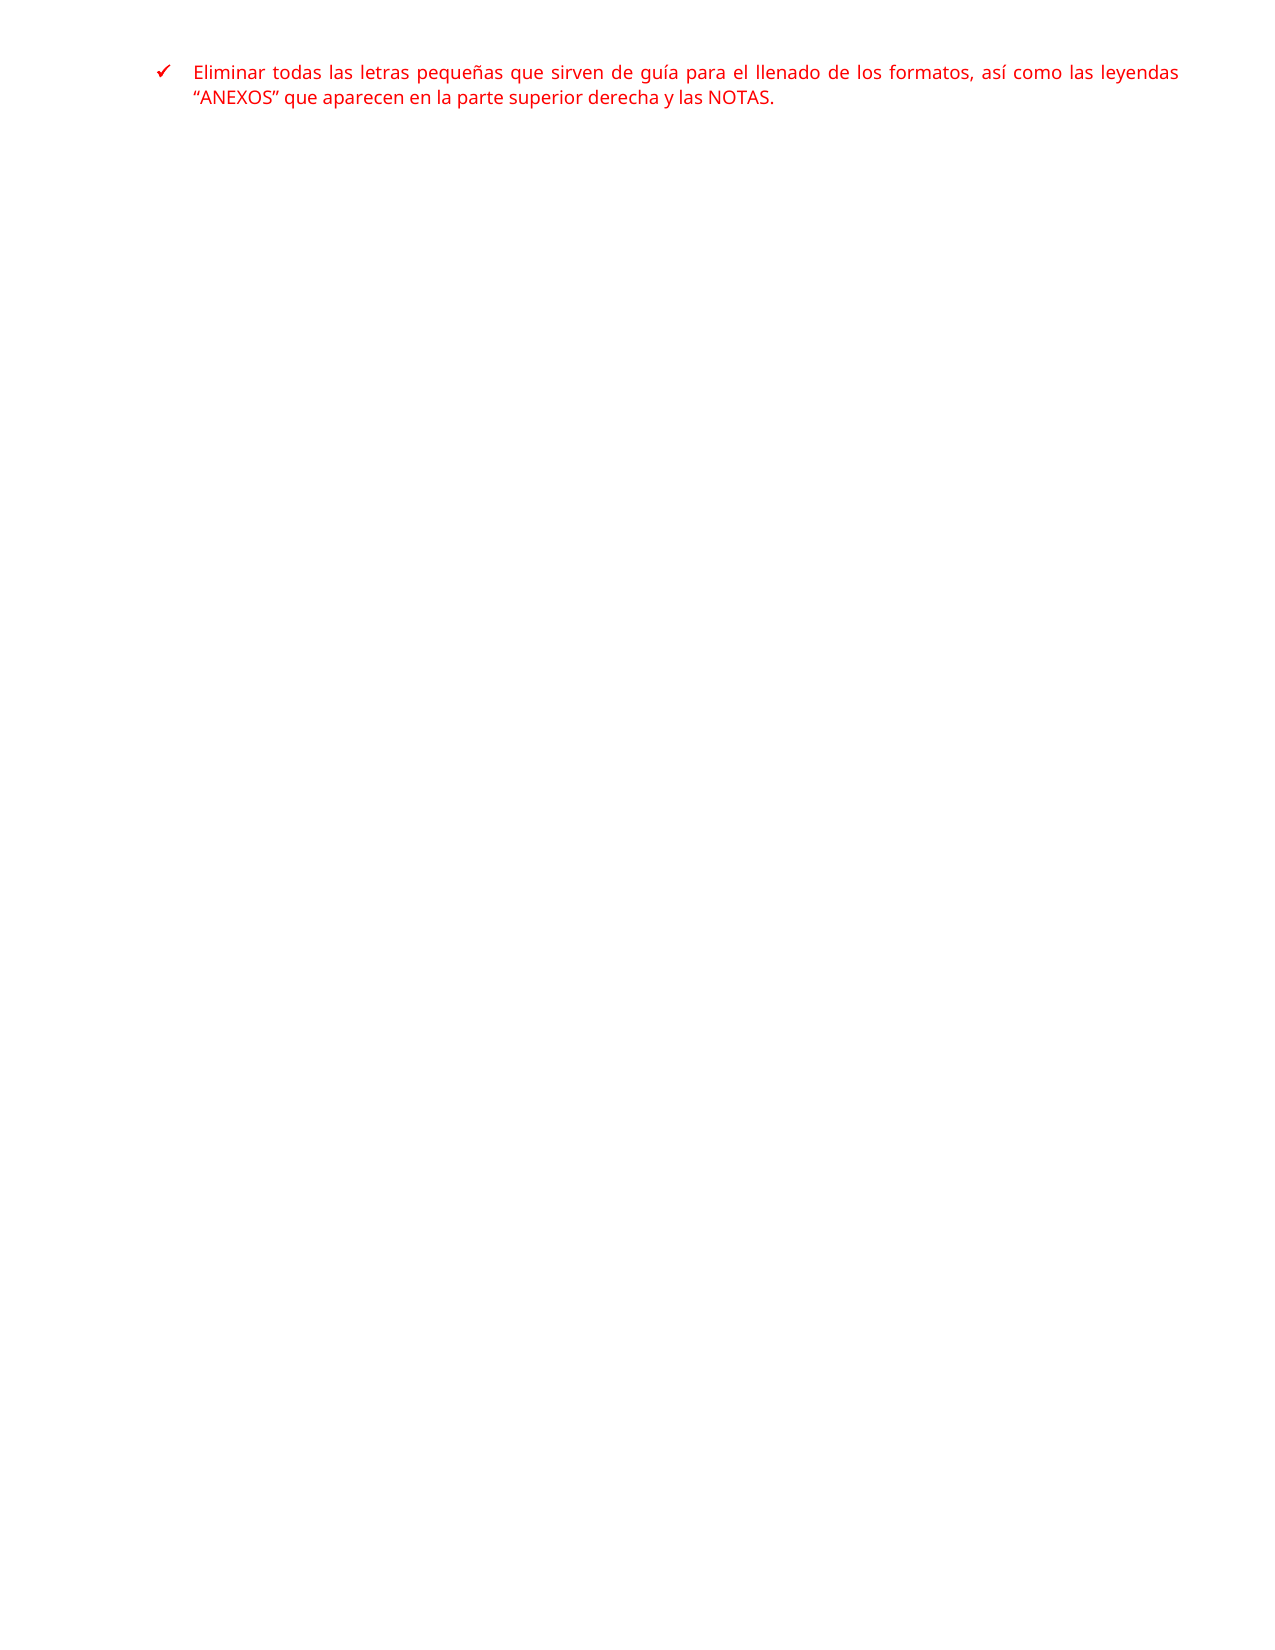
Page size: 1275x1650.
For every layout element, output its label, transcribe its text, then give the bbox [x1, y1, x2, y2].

list Eliminar todas las letras pequeñas que sirven de guía para el llenado de los formatos, así como las leyendas “ANEXOS” que aparecen en la parte superior derecha y las NOTAS. [156, 59, 1181, 110]
